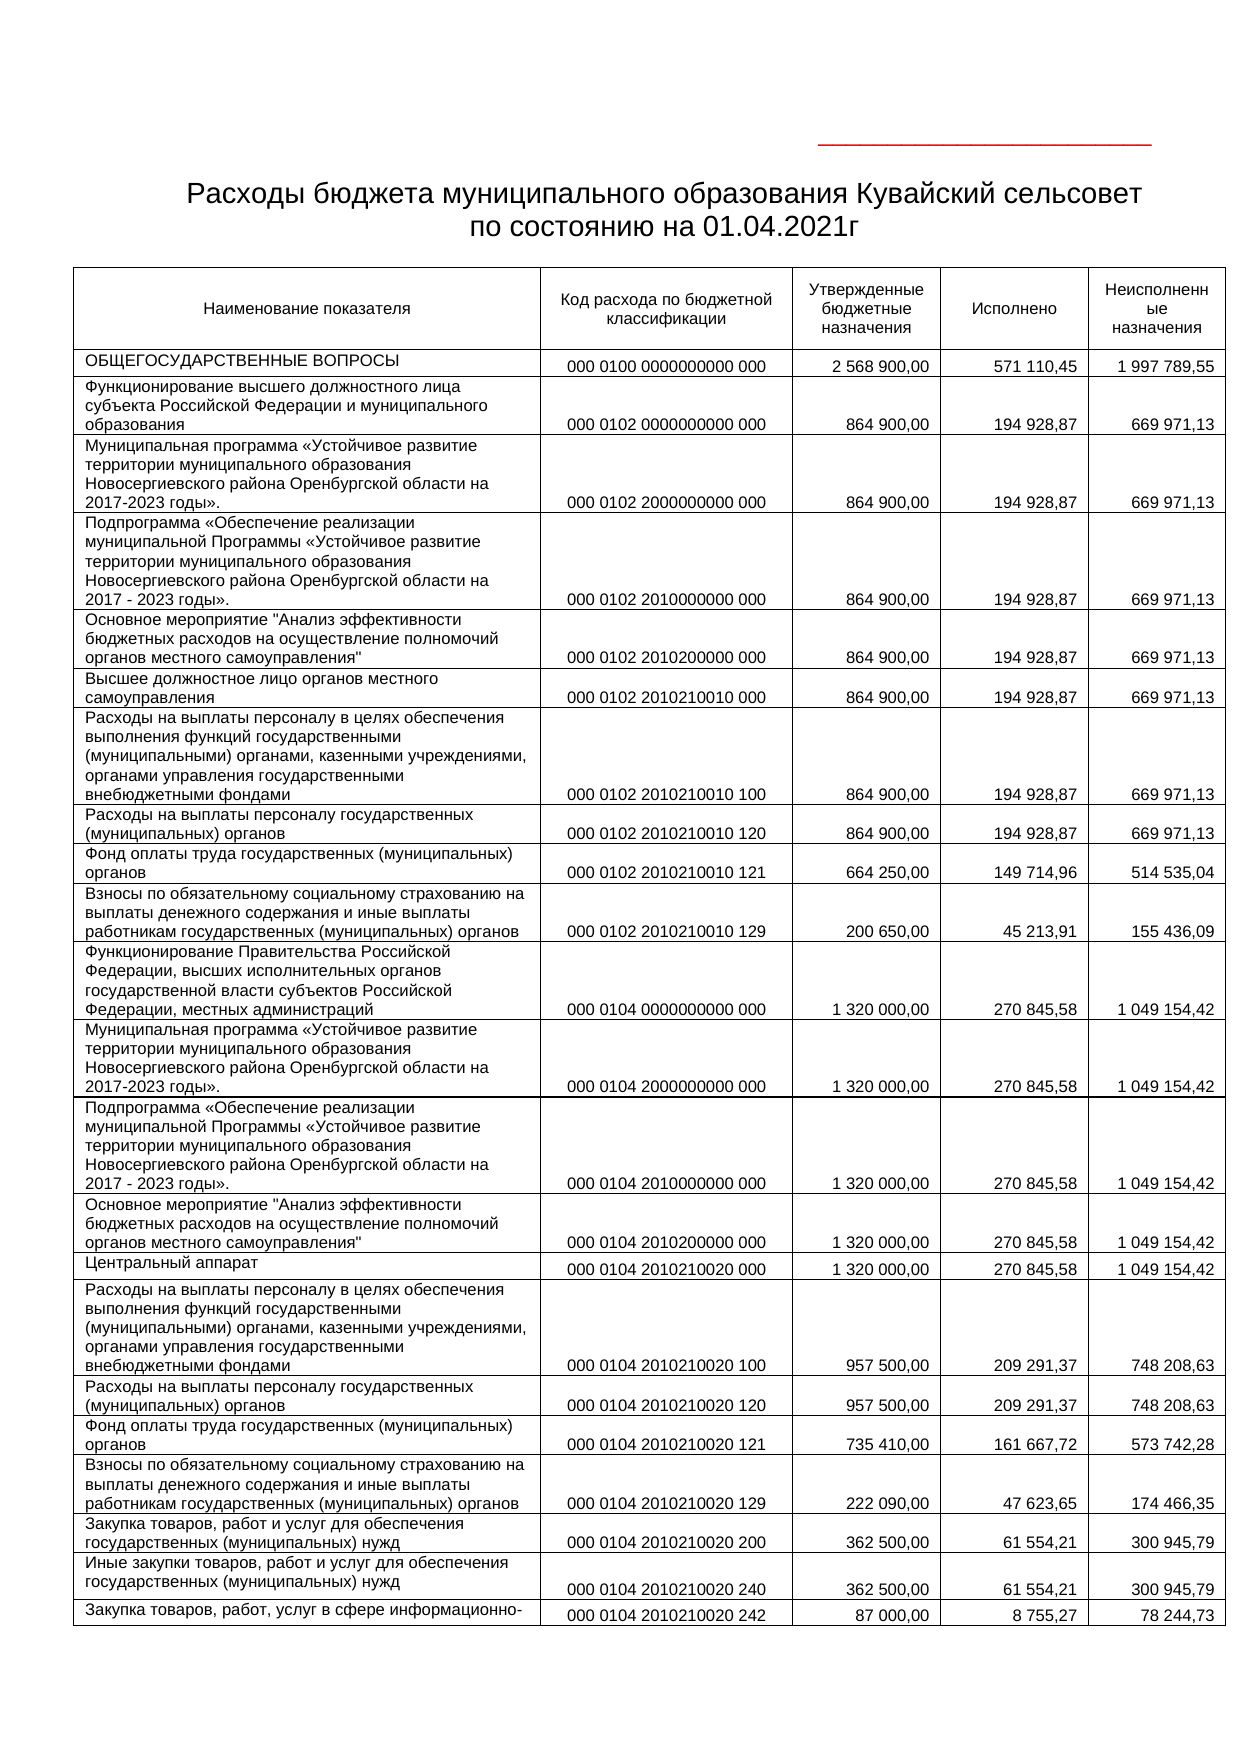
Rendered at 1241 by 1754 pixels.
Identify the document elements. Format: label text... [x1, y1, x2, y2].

table_header Наименование показателя [74, 268, 540, 349]
table_cell 957 500,00 [793, 1376, 940, 1415]
table_cell 864 900,00 [793, 669, 940, 707]
table_cell 300 945,79 [1089, 1514, 1225, 1552]
table_header Утвержденные бюджетные назначения [793, 268, 940, 349]
table_cell 664 250,00 [793, 844, 940, 882]
table_cell 000 0104 2010210020 000 [541, 1253, 792, 1278]
table_cell 45 213,91 [941, 884, 1088, 941]
table_cell 000 0104 0000000000 000 [541, 942, 792, 1019]
table_cell 000 0104 2010210020 240 [541, 1553, 792, 1599]
table_cell 000 0104 2010000000 000 [541, 1098, 792, 1193]
table_cell 270 845,58 [941, 1194, 1088, 1252]
table_cell 194 928,87 [941, 377, 1088, 434]
table_cell Муниципальная программа «Устойчивое развитие территории муниципального образования Новосергиевского района Оренбургской области на 2017-2023 годы». [74, 435, 540, 512]
table_cell 000 0102 2010200000 000 [541, 610, 792, 667]
table_cell 514 535,04 [1089, 844, 1225, 882]
table_cell Взносы по обязательному социальному страхованию на выплаты денежного содержания и иные выплаты работникам государственных (муниципальных) органов [74, 884, 540, 941]
table_cell 864 900,00 [793, 708, 940, 804]
table_cell Основное мероприятие "Анализ эффективности бюджетных расходов на осуществление полномочий органов местного самоуправления" [74, 610, 540, 667]
table_cell 161 667,72 [941, 1416, 1088, 1454]
table_cell 270 845,58 [941, 1253, 1088, 1278]
table_cell 270 845,58 [941, 942, 1088, 1019]
table_cell 000 0102 0000000000 000 [541, 377, 792, 434]
table_cell 000 0102 2010210010 000 [541, 669, 792, 707]
table_cell 1 320 000,00 [793, 1020, 940, 1096]
text ________________________ [177, 118, 1152, 147]
table_cell 362 500,00 [793, 1514, 940, 1552]
table_cell 1 049 154,42 [1089, 1194, 1225, 1252]
table_cell Функционирование высшего должностного лица субъекта Российской Федерации и муниципального образования [74, 377, 540, 434]
table_cell Муниципальная программа «Устойчивое развитие территории муниципального образования Новосергиевского района Оренбургской области на 2017-2023 годы». [74, 1020, 540, 1096]
table_cell 000 0104 2010210020 100 [541, 1280, 792, 1375]
table_cell 362 500,00 [793, 1553, 940, 1599]
table_cell 174 466,35 [1089, 1455, 1225, 1513]
table_cell 78 244,73 [1089, 1600, 1225, 1625]
table_cell Фонд оплаты труда государственных (муниципальных) органов [74, 1416, 540, 1454]
table_cell 000 0102 2010000000 000 [541, 513, 792, 609]
table_cell 209 291,37 [941, 1376, 1088, 1415]
table_cell 194 928,87 [941, 610, 1088, 667]
table_cell 000 0104 2010210020 120 [541, 1376, 792, 1415]
table_cell 000 0104 2010210020 200 [541, 1514, 792, 1552]
table_cell 1 320 000,00 [793, 1194, 940, 1252]
table_cell 194 928,87 [941, 513, 1088, 609]
table_cell 194 928,87 [941, 435, 1088, 512]
table_cell 2 568 900,00 [793, 350, 940, 376]
table_cell 1 320 000,00 [793, 1098, 940, 1193]
table_cell Подпрограмма «Обеспечение реализации муниципальной Программы «Устойчивое развитие территории муниципального образования Новосергиевского района Оренбургской области на 2017 - 2023 годы». [74, 513, 540, 609]
table_cell 000 0102 2010210010 120 [541, 805, 792, 843]
table_cell Расходы на выплаты персоналу в целях обеспечения выполнения функций государственными (муниципальными) органами, казенными учреждениями, органами управления государственными внебюджетными фондами [74, 1280, 540, 1375]
table_cell Основное мероприятие "Анализ эффективности бюджетных расходов на осуществление полномочий органов местного самоуправления" [74, 1194, 540, 1252]
table_cell Закупка товаров, работ и услуг для обеспечения государственных (муниципальных) нужд [74, 1514, 540, 1552]
table_cell 270 845,58 [941, 1098, 1088, 1193]
table_cell 8 755,27 [941, 1600, 1088, 1625]
table_cell Иные закупки товаров, работ и услуг для обеспечения государственных (муниципальных) нужд [74, 1553, 540, 1599]
table_cell 669 971,13 [1089, 805, 1225, 843]
table_cell 748 208,63 [1089, 1280, 1225, 1375]
table_cell Подпрограмма «Обеспечение реализации муниципальной Программы «Устойчивое развитие территории муниципального образования Новосергиевского района Оренбургской области на 2017 - 2023 годы». [74, 1098, 540, 1193]
table_cell 864 900,00 [793, 435, 940, 512]
table_cell 864 900,00 [793, 513, 940, 609]
table_cell 669 971,13 [1089, 513, 1225, 609]
table_cell 1 320 000,00 [793, 942, 940, 1019]
table_cell 748 208,63 [1089, 1376, 1225, 1415]
table_cell 669 971,13 [1089, 708, 1225, 804]
text Расходы бюджета муниципального образования Кувайский сельсовет по состоянию на 01.04.2021г [177, 176, 1152, 243]
table_cell 1 997 789,55 [1089, 350, 1225, 376]
table_cell 300 945,79 [1089, 1553, 1225, 1599]
table_cell Центральный аппарат [74, 1253, 540, 1278]
table_cell 000 0102 2000000000 000 [541, 435, 792, 512]
table_cell 864 900,00 [793, 805, 940, 843]
table_cell 194 928,87 [941, 708, 1088, 804]
table_cell 194 928,87 [941, 669, 1088, 707]
table_cell 1 049 154,42 [1089, 1098, 1225, 1193]
table_cell 1 049 154,42 [1089, 1253, 1225, 1278]
table_cell 000 0102 2010210010 100 [541, 708, 792, 804]
table_cell 669 971,13 [1089, 669, 1225, 707]
table_cell 669 971,13 [1089, 610, 1225, 667]
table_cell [74, 1600, 540, 1625]
table_cell 61 554,21 [941, 1553, 1088, 1599]
table_cell Расходы на выплаты персоналу государственных (муниципальных) органов [74, 805, 540, 843]
table_cell 1 320 000,00 [793, 1253, 940, 1278]
table_cell 000 0104 2010200000 000 [541, 1194, 792, 1252]
table_cell 669 971,13 [1089, 377, 1225, 434]
table_cell 209 291,37 [941, 1280, 1088, 1375]
table_cell 000 0104 2000000000 000 [541, 1020, 792, 1096]
table_cell 669 971,13 [1089, 435, 1225, 512]
table_cell ОБЩЕГОСУДАРСТВЕННЫЕ ВОПРОСЫ [74, 350, 540, 376]
table_cell Высшее должностное лицо органов местного самоуправления [74, 669, 540, 707]
table_cell 87 000,00 [793, 1600, 940, 1625]
table_cell 000 0102 2010210010 129 [541, 884, 792, 941]
table_cell 864 900,00 [793, 610, 940, 667]
table_cell 000 0104 2010210020 121 [541, 1416, 792, 1454]
table_cell 735 410,00 [793, 1416, 940, 1454]
table_cell 1 049 154,42 [1089, 942, 1225, 1019]
table_cell 47 623,65 [941, 1455, 1088, 1513]
table_cell 200 650,00 [793, 884, 940, 941]
table_cell 222 090,00 [793, 1455, 940, 1513]
table_cell Функционирование Правительства Российской Федерации, высших исполнительных органов государственной власти субъектов Российской Федерации, местных администраций [74, 942, 540, 1019]
table_cell 000 0100 0000000000 000 [541, 350, 792, 376]
table_cell 957 500,00 [793, 1280, 940, 1375]
table_cell 000 0104 2010210020 129 [541, 1455, 792, 1513]
table_header Неисполненные назначения [1089, 268, 1225, 349]
table_cell 61 554,21 [941, 1514, 1088, 1552]
table_cell Фонд оплаты труда государственных (муниципальных) органов [74, 844, 540, 882]
table_cell 573 742,28 [1089, 1416, 1225, 1454]
table_cell Расходы на выплаты персоналу в целях обеспечения выполнения функций государственными (муниципальными) органами, казенными учреждениями, органами управления государственными внебюджетными фондами [74, 708, 540, 804]
table_cell 194 928,87 [941, 805, 1088, 843]
table_cell 270 845,58 [941, 1020, 1088, 1096]
table_cell 571 110,45 [941, 350, 1088, 376]
table_header Код расхода по бюджетной классификации [541, 268, 792, 349]
table_cell Расходы на выплаты персоналу государственных (муниципальных) органов [74, 1376, 540, 1415]
table_cell Взносы по обязательному социальному страхованию на выплаты денежного содержания и иные выплаты работникам государственных (муниципальных) органов [74, 1455, 540, 1513]
table_cell 155 436,09 [1089, 884, 1225, 941]
table_cell 149 714,96 [941, 844, 1088, 882]
table_cell 1 049 154,42 [1089, 1020, 1225, 1096]
table_cell 864 900,00 [793, 377, 940, 434]
table_header Исполнено [941, 268, 1088, 349]
table_cell 000 0102 2010210010 121 [541, 844, 792, 882]
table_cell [541, 1600, 792, 1625]
